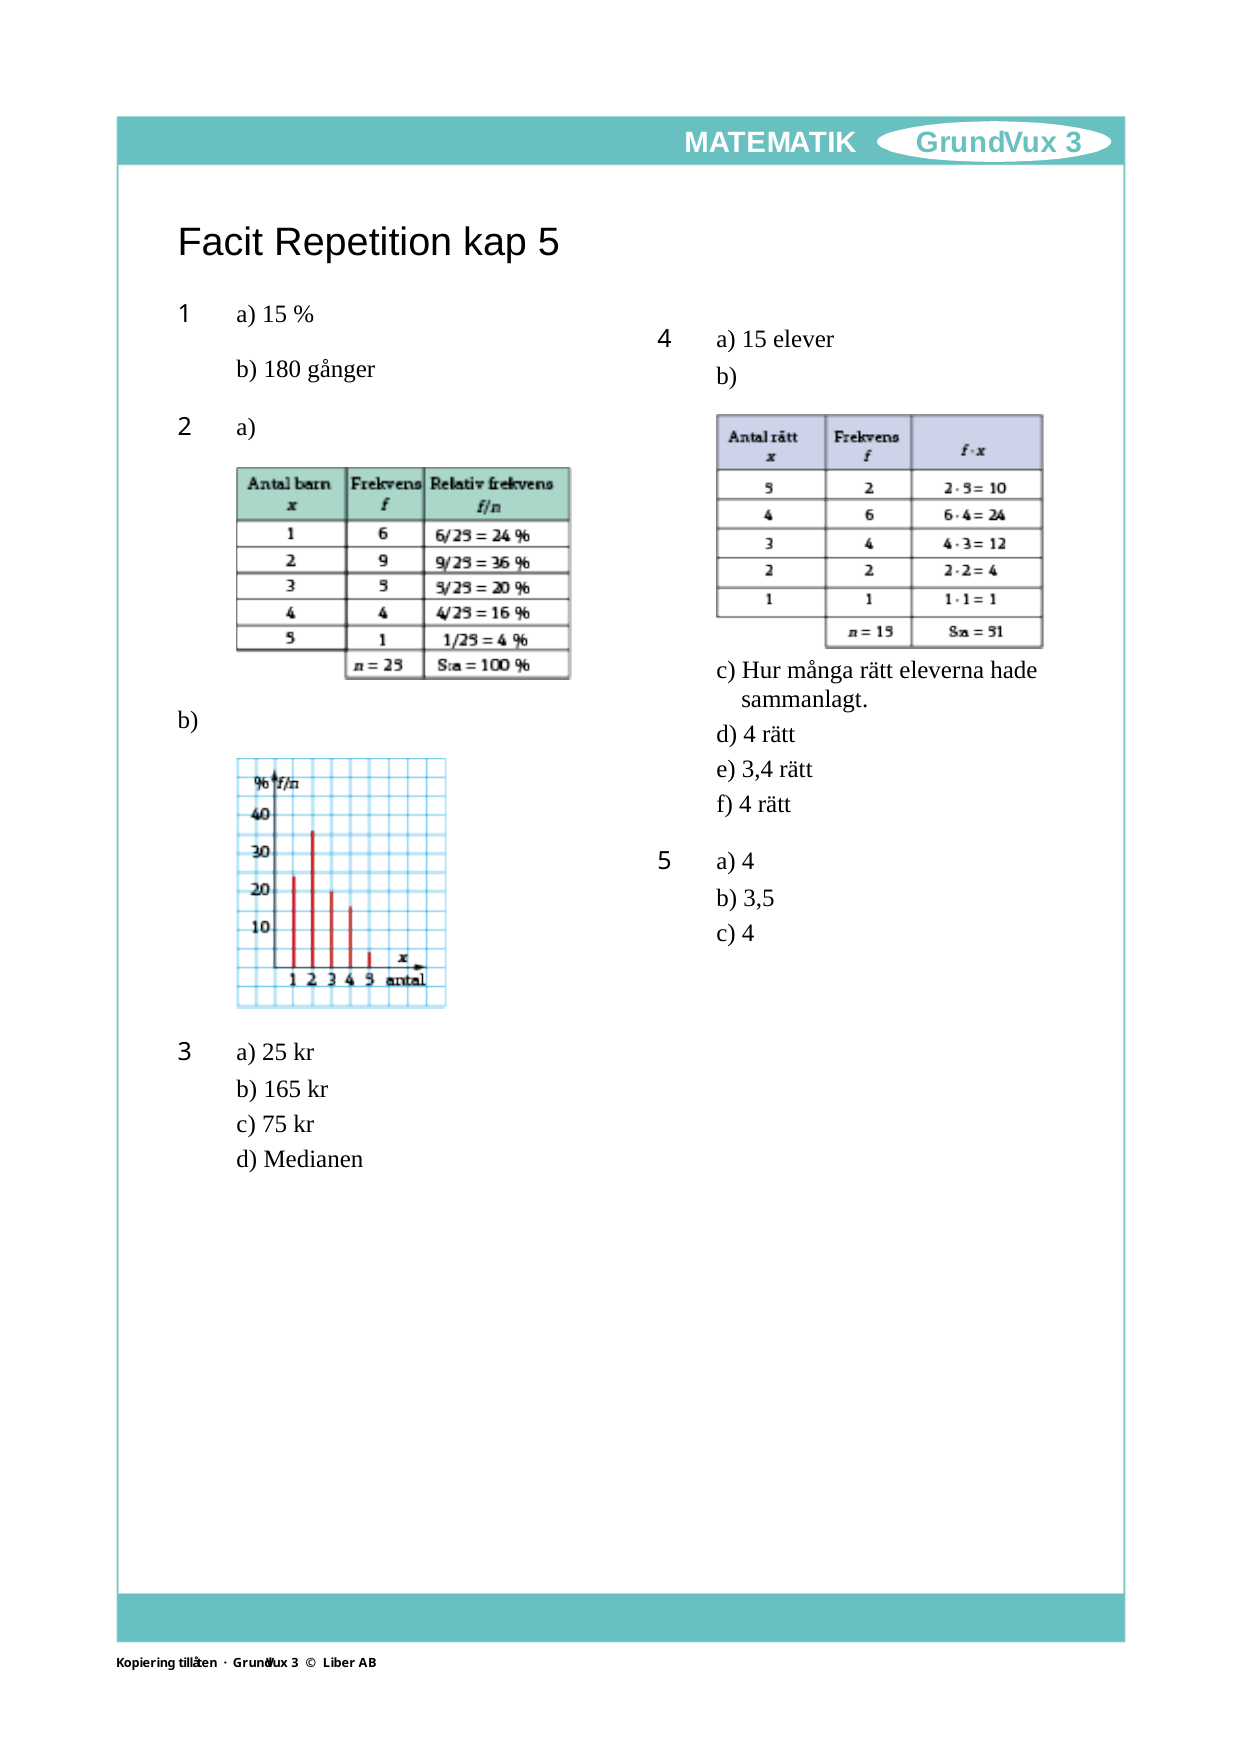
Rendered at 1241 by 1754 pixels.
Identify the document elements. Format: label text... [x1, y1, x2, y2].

text 2 a) [177, 408, 583, 442]
picture [236, 758, 447, 1009]
picture [716, 414, 1044, 649]
text b) [177, 705, 583, 733]
text 3 a) 25 kr [177, 1033, 583, 1068]
text b) 165 kr [177, 1074, 583, 1103]
text d) 4 rätt [657, 719, 1063, 748]
text 4 a) 15 elever [657, 320, 1063, 354]
text b) 180 gånger [177, 354, 583, 383]
text b) [657, 361, 1063, 389]
text c) 4 [657, 918, 1063, 947]
text e) 3,4 rätt [657, 754, 1063, 783]
text b) 3,5 [657, 883, 1063, 912]
text Facit Repetition kap 5 [177, 218, 1063, 264]
text 5 a) 4 [657, 843, 1063, 877]
text d) Medianen [177, 1144, 583, 1173]
text f) 4 rätt [657, 789, 1063, 818]
text c) Hur många rätt eleverna hade sammanlagt. [657, 655, 1063, 713]
text 1 a) 15 % [177, 295, 583, 329]
picture [236, 467, 572, 680]
text c) 75 kr [177, 1109, 583, 1138]
